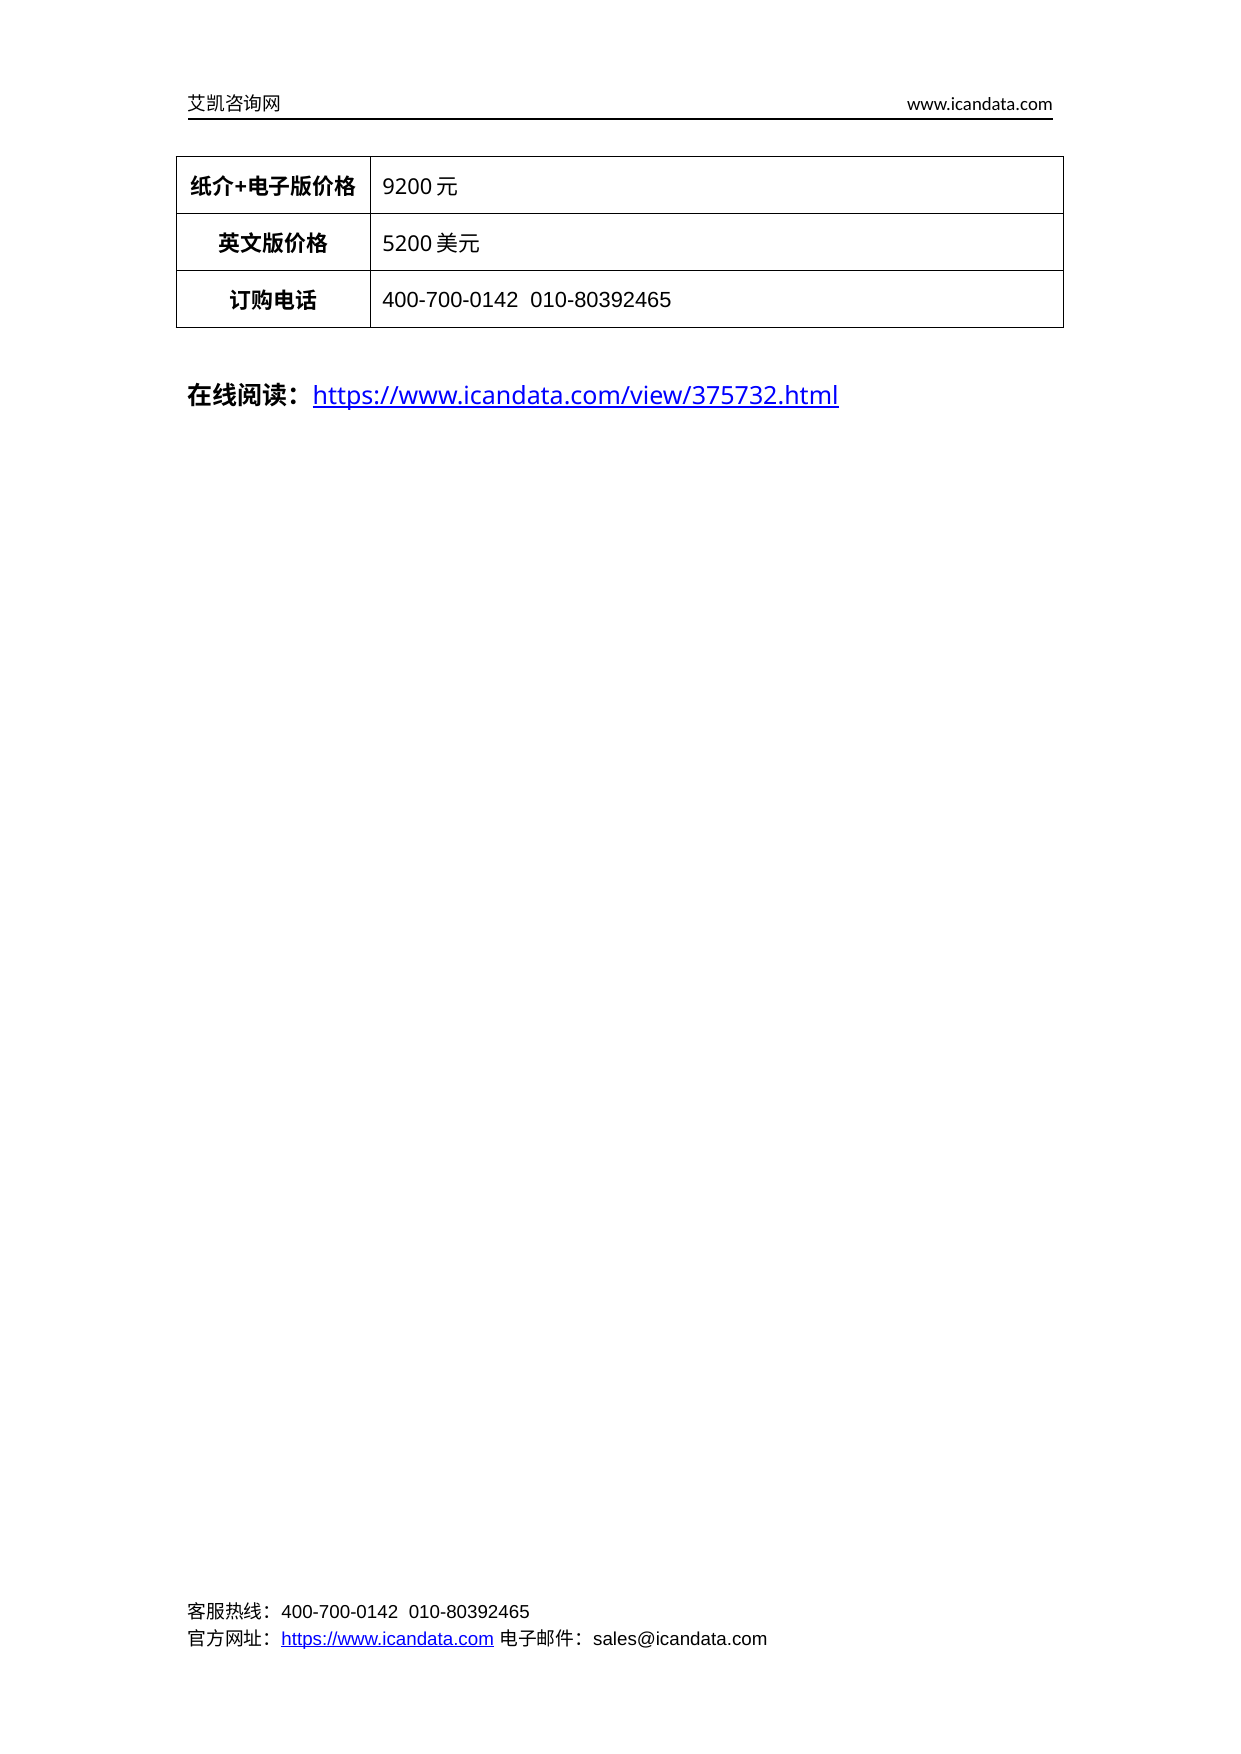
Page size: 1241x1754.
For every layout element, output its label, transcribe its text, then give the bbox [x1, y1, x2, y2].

table_cell 订购电话 [177, 271, 370, 327]
table_cell 5200美元 [371, 214, 1063, 270]
table_cell 400-700-0142 010-80392465 [371, 271, 1063, 327]
text 在线阅读：https://www.icandata.com/view/375732.html [187, 361, 1053, 426]
table_cell 9200元 [371, 157, 1063, 213]
table_cell 英文版价格 [177, 214, 370, 270]
table_cell 纸介+电子版价格 [177, 157, 370, 213]
